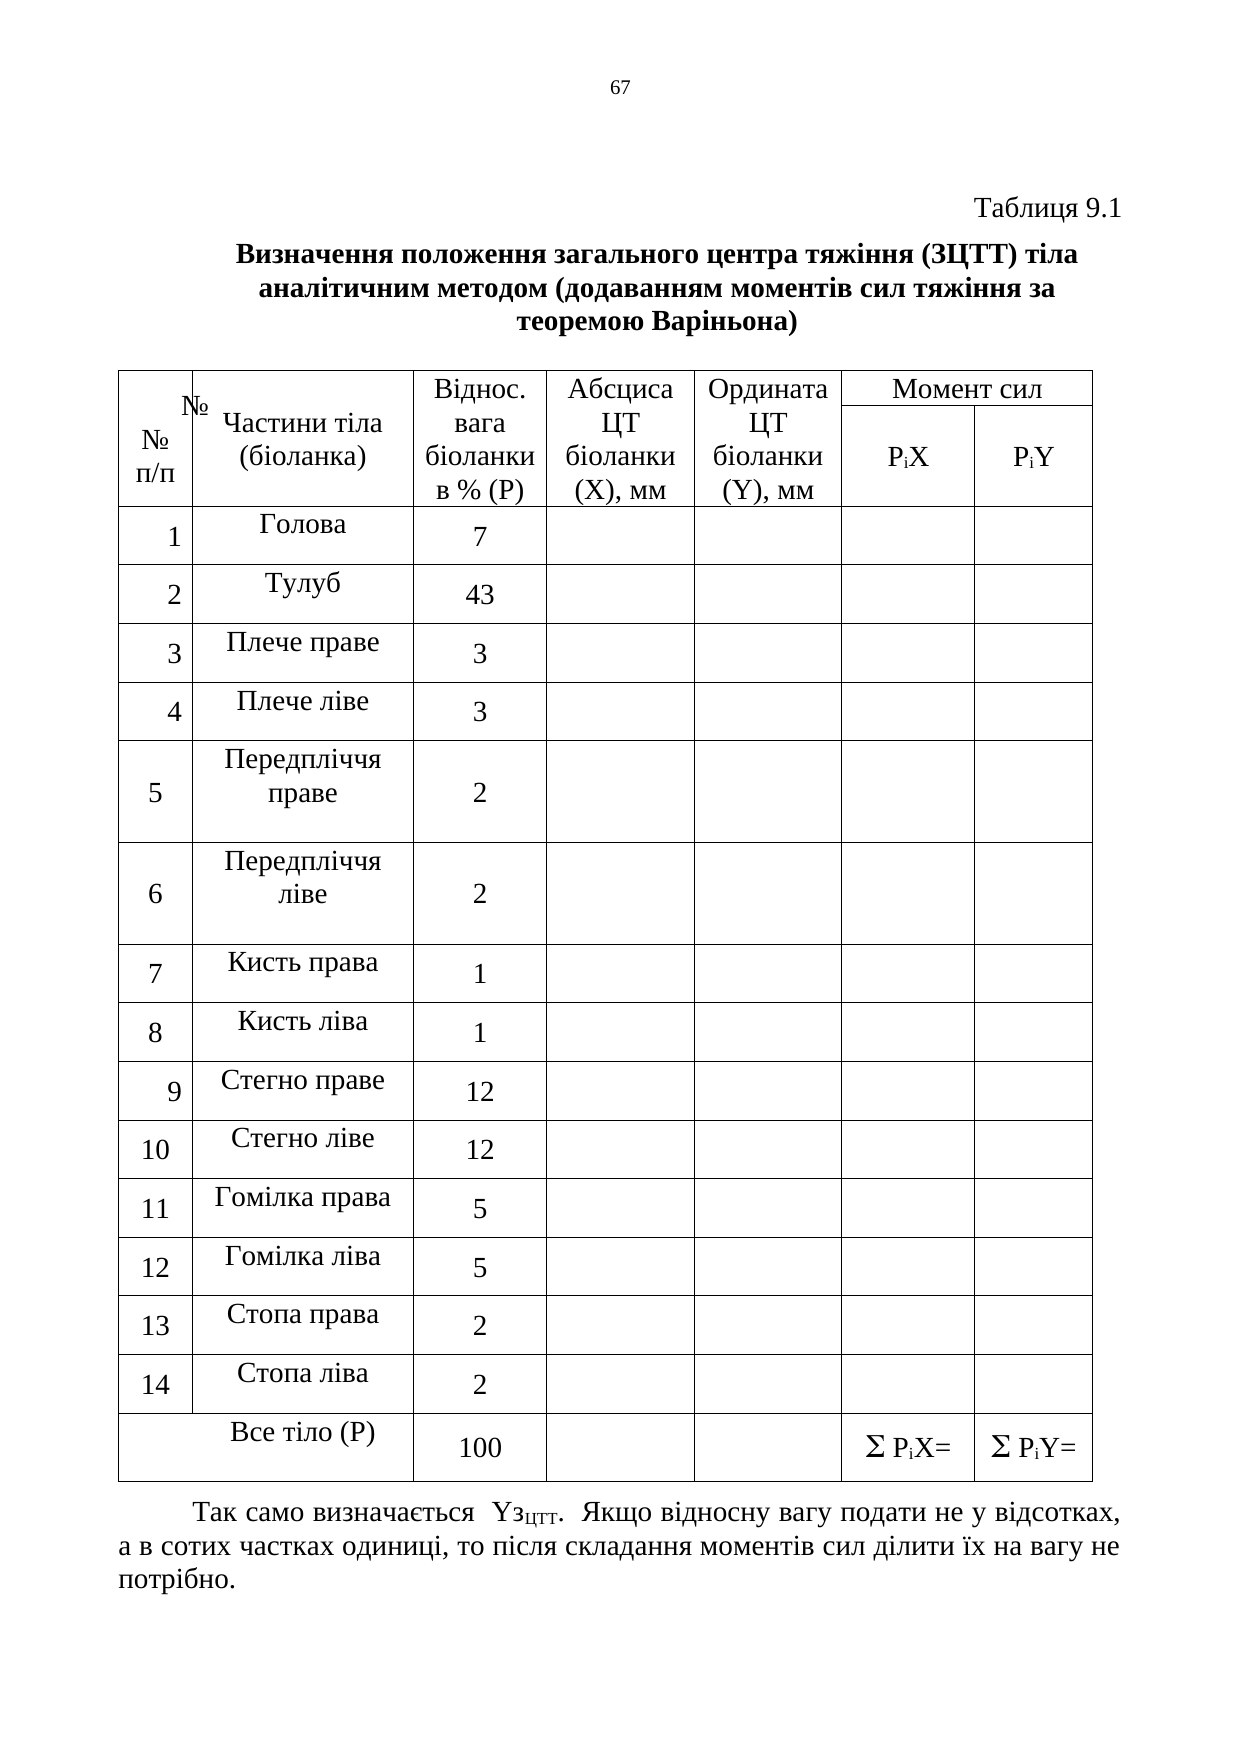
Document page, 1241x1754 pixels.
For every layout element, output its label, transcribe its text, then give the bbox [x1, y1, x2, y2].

table_cell Стегно ліве [193, 1121, 413, 1178]
table_cell 2 [414, 1296, 546, 1354]
table_header Ордината ЦТ біоланки (Y), мм [695, 371, 841, 506]
table_cell [975, 1238, 1092, 1295]
table_cell 5 [414, 1179, 546, 1237]
table_cell 5 [119, 741, 192, 842]
table_cell [695, 1238, 841, 1295]
table_cell 12 [414, 1062, 546, 1119]
table_header Частини тіла (біоланка) [193, 371, 413, 506]
table_cell [547, 945, 694, 1002]
table_cell 6 [119, 843, 192, 943]
table_cell [975, 683, 1092, 740]
text Таблиця 9.1 [118, 190, 1122, 224]
table_cell [842, 624, 974, 682]
table_cell [695, 741, 841, 842]
table_cell [975, 624, 1092, 682]
table_cell 4 [119, 683, 192, 740]
table_cell 12 [414, 1121, 546, 1178]
text Так само визначається YзЦТТ. Якщо відносну вагу подати не у відсотках, а в сотих частках одиниці, то після складання моментів сил ділити їх на вагу не потрібно. [118, 1494, 1122, 1595]
table_cell Стопа ліва [193, 1355, 413, 1413]
table_cell [547, 1296, 694, 1354]
table_cell [695, 1414, 841, 1481]
table_cell [547, 1414, 694, 1481]
table_header Абсциса ЦТ біоланки (Х), мм [547, 371, 694, 506]
table_cell [842, 683, 974, 740]
table_cell [842, 507, 974, 564]
table_cell Гомілка ліва [193, 1238, 413, 1295]
table_cell РіХ= [842, 1414, 974, 1481]
table_cell [695, 683, 841, 740]
table_cell [975, 507, 1092, 564]
table_cell 5 [414, 1238, 546, 1295]
table_cell [547, 1121, 694, 1178]
table_cell Плече ліве [193, 683, 413, 740]
table_cell [975, 1121, 1092, 1178]
table_cell 43 [414, 565, 546, 623]
table_cell [975, 843, 1092, 943]
table_cell [975, 741, 1092, 842]
table_cell [842, 1121, 974, 1178]
table_cell [547, 624, 694, 682]
table_cell Тулуб [193, 565, 413, 623]
table_cell [695, 1003, 841, 1061]
table_cell [842, 843, 974, 943]
table_cell [695, 1062, 841, 1119]
table_cell [975, 1296, 1092, 1354]
table_cell 3 [119, 624, 192, 682]
table_cell 2 [414, 741, 546, 842]
table_cell [842, 1238, 974, 1295]
table_cell 1 [414, 945, 546, 1002]
table_cell 14 [119, 1355, 192, 1413]
table_cell [975, 565, 1092, 623]
table_cell [547, 1003, 694, 1061]
table_cell [842, 565, 974, 623]
table_cell [695, 1179, 841, 1237]
table_header №№ п/п [119, 371, 192, 506]
table_cell 1 [119, 507, 192, 564]
table_cell [547, 507, 694, 564]
text Визначення положення загального центра тяжіння (ЗЦТТ) тіла аналітичним методом (додаванням моментів сил тяжіння за теоремою Варіньона) [192, 236, 1122, 337]
table_cell 9 [119, 1062, 192, 1119]
table_cell [547, 843, 694, 943]
table_cell [695, 945, 841, 1002]
table_cell [547, 1355, 694, 1413]
table_cell 11 [119, 1179, 192, 1237]
table_cell [842, 741, 974, 842]
table_cell Передпліччя ліве [193, 843, 413, 943]
table_header Віднос. вага біоланки в % (Р) [414, 371, 546, 506]
table_cell Стегно праве [193, 1062, 413, 1119]
table_cell [842, 1003, 974, 1061]
table_cell [842, 1296, 974, 1354]
table_cell 1 [414, 1003, 546, 1061]
table_cell 7 [414, 507, 546, 564]
table_cell Передпліччя праве [193, 741, 413, 842]
table_cell [695, 565, 841, 623]
table_cell [842, 945, 974, 1002]
table_cell [695, 1355, 841, 1413]
table_cell [695, 843, 841, 943]
table_cell [547, 565, 694, 623]
table_cell [547, 683, 694, 740]
table_cell 100 [414, 1414, 546, 1481]
table_cell 2 [414, 843, 546, 943]
table_cell [975, 1062, 1092, 1119]
table_cell Голова [193, 507, 413, 564]
table_cell [842, 1179, 974, 1237]
table_cell [547, 741, 694, 842]
table_cell [842, 1355, 974, 1413]
table_header Момент сил [842, 371, 1092, 405]
table_cell [695, 1296, 841, 1354]
table_cell 8 [119, 1003, 192, 1061]
table_cell РіY= [975, 1414, 1092, 1481]
table_cell Гомілка права [193, 1179, 413, 1237]
table_cell [547, 1062, 694, 1119]
table_cell Плече праве [193, 624, 413, 682]
table_cell РіХ [842, 406, 974, 506]
table_cell [842, 1062, 974, 1119]
table_cell 13 [119, 1296, 192, 1354]
table_cell [695, 1121, 841, 1178]
table_cell [975, 945, 1092, 1002]
table_cell 3 [414, 683, 546, 740]
table_cell [975, 1355, 1092, 1413]
table_cell Кисть ліва [193, 1003, 413, 1061]
table_cell [695, 507, 841, 564]
table_cell Стопа права [193, 1296, 413, 1354]
table_cell 7 [119, 945, 192, 1002]
table_cell [975, 1179, 1092, 1237]
table_cell [975, 1003, 1092, 1061]
table_cell Кисть права [193, 945, 413, 1002]
table_cell [547, 1179, 694, 1237]
table_cell 10 [119, 1121, 192, 1178]
table_cell Все тіло (Р) [119, 1414, 413, 1481]
table_cell 3 [414, 624, 546, 682]
table_cell РіY [975, 406, 1092, 506]
table_cell 2 [119, 565, 192, 623]
table_cell 12 [119, 1238, 192, 1295]
table_cell [547, 1238, 694, 1295]
table_cell 2 [414, 1355, 546, 1413]
table_cell [695, 624, 841, 682]
